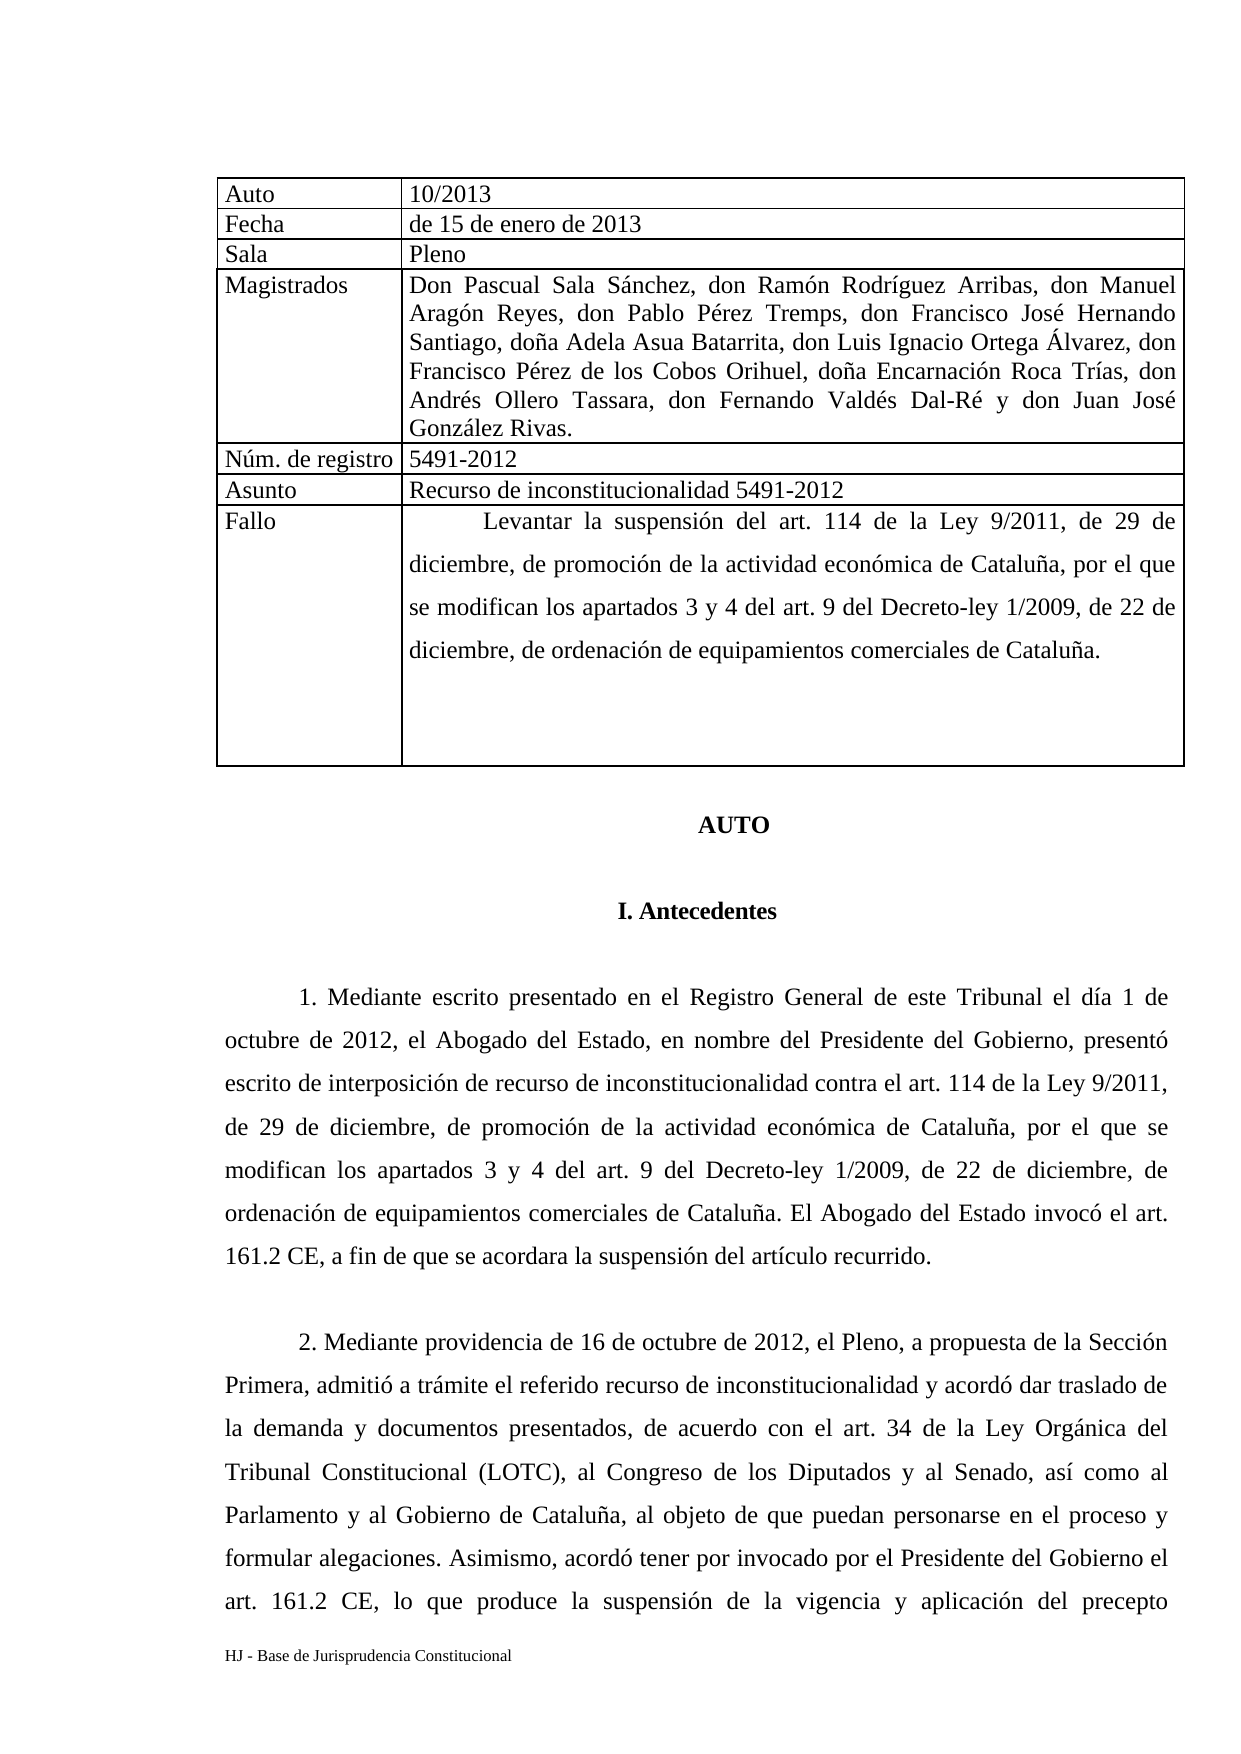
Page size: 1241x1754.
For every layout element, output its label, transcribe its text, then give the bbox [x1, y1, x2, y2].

table_cell Pleno [402, 240, 1184, 268]
table_cell Núm. de registro [218, 444, 401, 473]
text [224, 1327, 1169, 1615]
table_cell Fallo [218, 506, 401, 764]
table_cell Sala [218, 240, 401, 268]
table_cell Magistrados [218, 270, 401, 442]
table_cell Levantar la suspensión del art. 114 de la Ley 9/2011, de 29 de diciembre, de promoción de la actividad económica de Cataluña, por el que se modifican los apartados 3 y 4 del art. 9 del Decreto-ley 1/2009, de 22 de diciembre, de ordenación de equipamientos comerciales de Cataluña. [403, 506, 1183, 764]
table_cell Recurso de inconstitucionalidad 5491-2012 [403, 475, 1183, 504]
table_cell 5491-2012 [403, 444, 1183, 473]
table_cell Fecha [218, 209, 401, 238]
table_header 10/2013 [402, 179, 1184, 207]
text AUTO [224, 810, 1169, 838]
table_cell Don Pascual Sala Sánchez, don Ramón Rodríguez Arribas, don Manuel Aragón Reyes, don Pablo Pérez Tremps, don Francisco José Hernando Santiago, doña Adela Asua Batarrita, don Luis Ignacio Ortega Álvarez, don Francisco Pérez de los Cobos Orihuel, doña Encarnación Roca Trías, don Andrés Ollero Tassara, don Fernando Valdés Dal-Ré y don Juan José González Rivas. [403, 270, 1183, 442]
table_header Auto [218, 179, 401, 207]
text 1. Mediante escrito presentado en el Registro General de este Tribunal el día 1 de octubre de 2012, el Abogado del Estado, en nombre del Presidente del Gobierno, presentó escrito de interposición de recurso de inconstitucionalidad contra el art. 114 de la Ley 9/2011, de 29 de diciembre, de promoción de la actividad económica de Cataluña, por el que se modifican los apartados 3 y 4 del art. 9 del Decreto-ley 1/2009, de 22 de diciembre, de ordenación de equipamientos comerciales de Cataluña. El Abogado del Estado invocó el art. 161.2 CE, a fin de que se acordara la suspensión del artículo recurrido. [224, 982, 1169, 1270]
text I. Antecedentes [224, 896, 1169, 925]
table_cell Asunto [218, 475, 401, 504]
table_cell de 15 de enero de 2013 [402, 209, 1184, 238]
